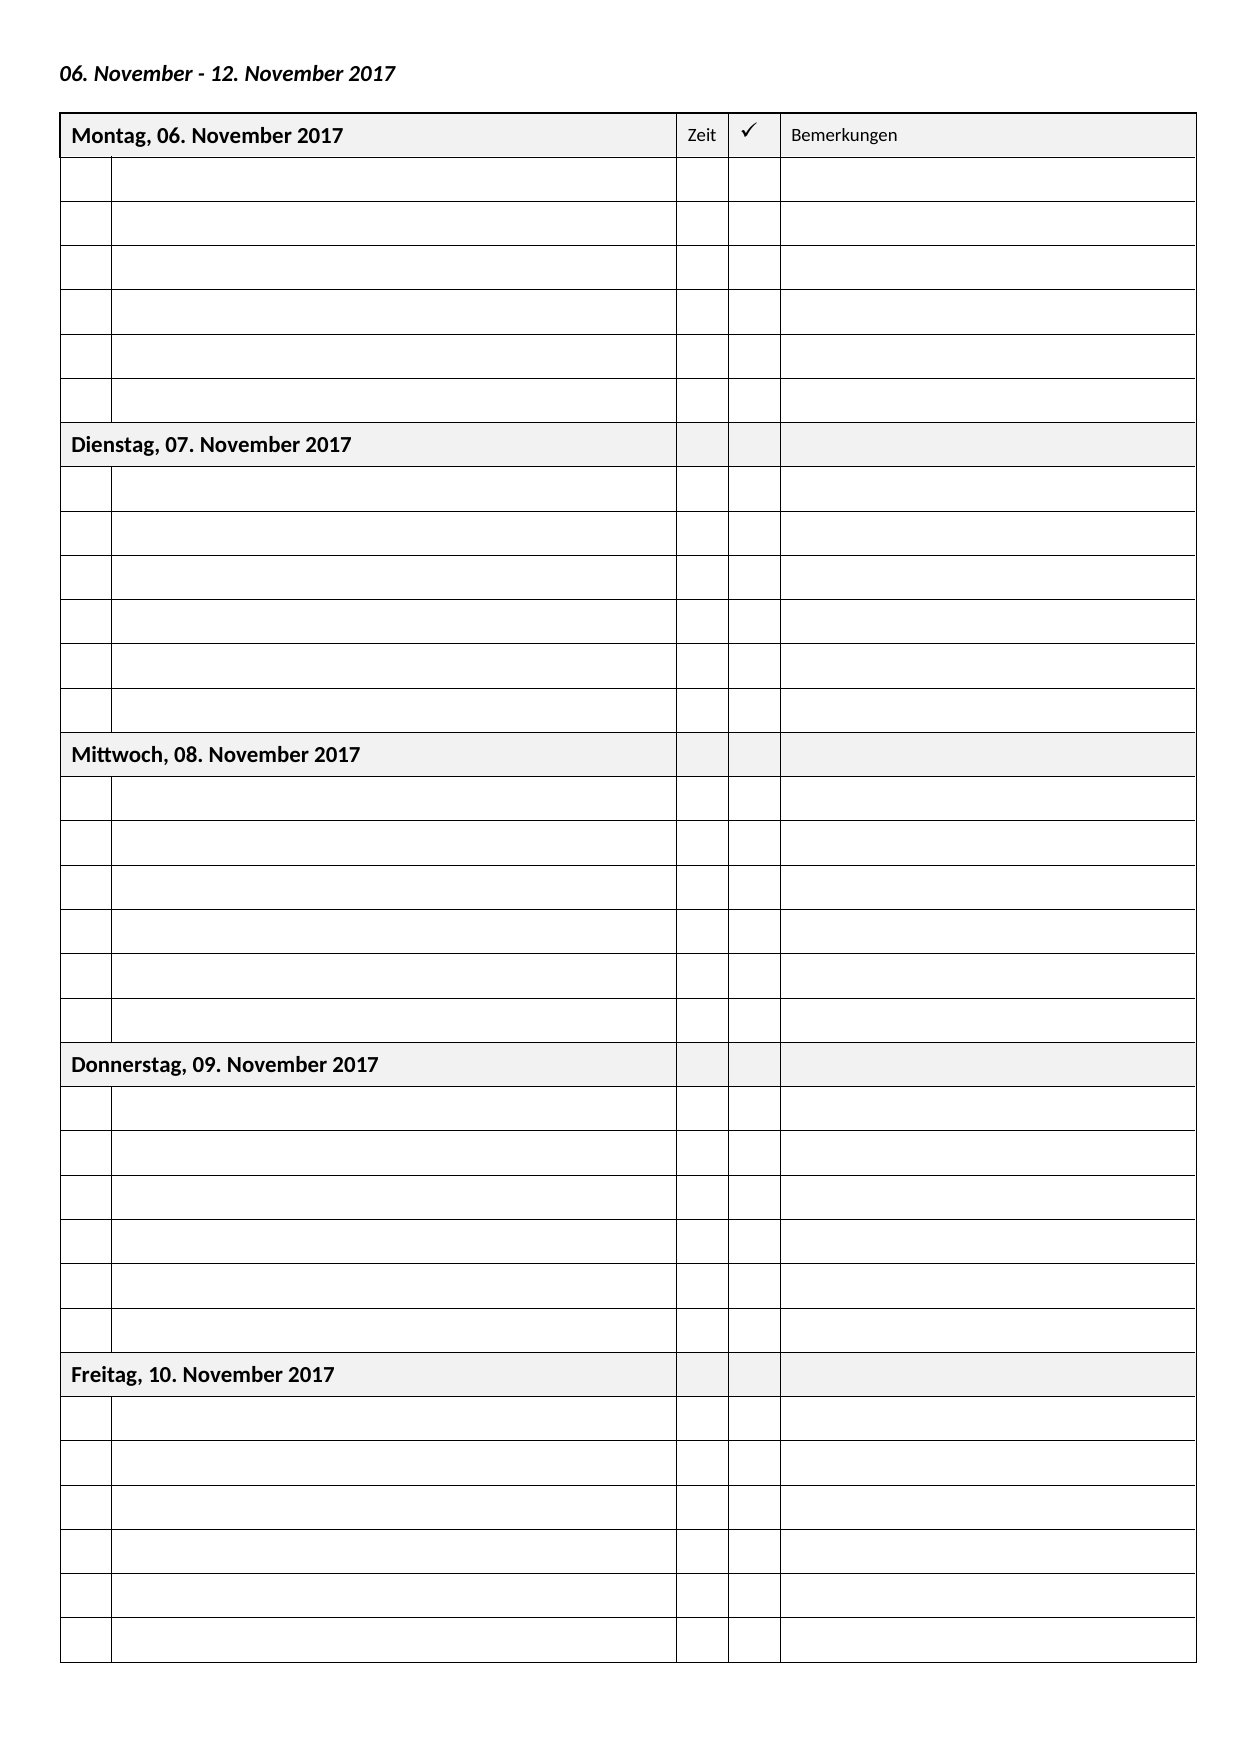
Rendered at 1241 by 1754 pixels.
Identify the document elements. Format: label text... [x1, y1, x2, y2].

table_cell [729, 600, 780, 643]
table_cell [677, 556, 728, 599]
table_cell [677, 689, 728, 732]
table_header Zeit [677, 114, 728, 156]
table_cell [112, 689, 676, 732]
table_cell [677, 733, 728, 776]
table_cell [729, 1486, 780, 1529]
table_cell [781, 378, 1196, 422]
table_cell [729, 1441, 780, 1484]
table_cell [781, 1485, 1196, 1529]
table_cell [729, 423, 780, 466]
table_cell [729, 246, 780, 289]
table_cell [112, 1530, 676, 1573]
table_cell [677, 1220, 728, 1263]
table_cell [61, 1264, 111, 1307]
table_cell [677, 954, 728, 997]
table_cell [781, 1617, 1196, 1662]
table_cell [677, 246, 728, 289]
table_cell [729, 644, 780, 688]
table_cell [729, 1618, 780, 1662]
table_cell [677, 777, 728, 820]
table_cell [112, 379, 676, 422]
table_cell [729, 512, 780, 555]
table_cell [61, 1397, 111, 1440]
table_cell [781, 1573, 1196, 1617]
table_cell [781, 1440, 1196, 1484]
table_cell [677, 821, 728, 865]
table_cell [112, 467, 676, 511]
table_cell [677, 1530, 728, 1573]
table_cell [729, 689, 780, 732]
table_cell [729, 379, 780, 422]
table_cell [729, 954, 780, 997]
table_cell [781, 732, 1196, 776]
table_cell [729, 202, 780, 245]
table_cell [61, 1087, 111, 1130]
table_cell Mittwoch, 08. November 2017 [61, 733, 676, 776]
table_cell [781, 156, 1196, 201]
table_cell [61, 1309, 111, 1352]
table_cell [112, 1397, 676, 1440]
table_cell [781, 1130, 1196, 1174]
table_cell [781, 201, 1196, 245]
table_cell [61, 158, 111, 201]
table_cell [781, 1308, 1196, 1352]
table_cell [112, 246, 676, 289]
table_cell [61, 1486, 111, 1529]
table_cell [729, 1353, 780, 1396]
table_cell [677, 1353, 728, 1396]
table_cell [677, 1309, 728, 1352]
table_cell [61, 290, 111, 333]
table_cell [61, 954, 111, 997]
table_cell [61, 821, 111, 865]
table_cell [112, 954, 676, 997]
table_cell [729, 467, 780, 511]
table_cell [781, 776, 1196, 820]
table_cell [677, 290, 728, 333]
table_cell [61, 202, 111, 245]
table_cell [61, 1618, 111, 1662]
table_cell [677, 1441, 728, 1484]
table_cell [61, 866, 111, 909]
table_cell [781, 1086, 1196, 1130]
table_cell [61, 1574, 111, 1617]
table_cell [112, 1131, 676, 1174]
table_cell [112, 1574, 676, 1617]
table_cell [61, 379, 111, 422]
table_cell Freitag, 10. November 2017 [61, 1353, 676, 1396]
table_cell [729, 821, 780, 865]
table_cell [61, 777, 111, 820]
table_cell [112, 556, 676, 599]
table_cell [729, 290, 780, 333]
table_cell [677, 1176, 728, 1219]
table_cell [112, 1309, 676, 1352]
table_cell [781, 1396, 1196, 1440]
table_cell [677, 512, 728, 555]
table_cell [677, 1574, 728, 1617]
table_cell [781, 1352, 1196, 1396]
table_cell [729, 777, 780, 820]
table_cell [781, 1529, 1196, 1573]
table_cell [781, 909, 1196, 953]
table_cell [112, 777, 676, 820]
table_cell [677, 335, 728, 378]
table_cell [781, 1042, 1196, 1086]
table_cell [61, 644, 111, 688]
table_cell [781, 1219, 1196, 1263]
table_cell [781, 820, 1196, 865]
table_cell [781, 953, 1196, 997]
table_cell [677, 1397, 728, 1440]
table_cell [677, 379, 728, 422]
table_cell [61, 1176, 111, 1219]
table_cell [112, 202, 676, 245]
table_cell [781, 688, 1196, 732]
table_cell [112, 1264, 676, 1307]
table_cell [729, 1220, 780, 1263]
table_cell [677, 202, 728, 245]
table_cell [61, 512, 111, 555]
table_cell [677, 1043, 728, 1086]
table_header [729, 114, 780, 156]
table_cell [781, 555, 1196, 599]
table_cell [781, 643, 1196, 688]
table_cell [61, 600, 111, 643]
table_cell Dienstag, 07. November 2017 [61, 423, 676, 466]
table_cell [61, 999, 111, 1042]
table_cell [677, 158, 728, 201]
table_cell [61, 1530, 111, 1573]
table_cell [61, 467, 111, 511]
table_cell [781, 289, 1196, 333]
table_cell [729, 158, 780, 201]
table_cell [677, 1087, 728, 1130]
table_cell [729, 1309, 780, 1352]
table_cell [781, 466, 1196, 511]
table_cell [677, 1618, 728, 1662]
table_cell [112, 1486, 676, 1529]
table_cell [61, 556, 111, 599]
table_cell [677, 1264, 728, 1307]
table_cell [729, 1043, 780, 1086]
table_cell [729, 1574, 780, 1617]
table_cell [729, 866, 780, 909]
table_cell [677, 910, 728, 953]
table_cell [781, 1175, 1196, 1219]
table_cell [781, 998, 1196, 1042]
table_cell [112, 1087, 676, 1130]
table_cell [112, 290, 676, 333]
table_cell [61, 335, 111, 378]
table_cell [781, 865, 1196, 909]
table_cell [729, 1131, 780, 1174]
table_cell [112, 1618, 676, 1662]
table_cell [61, 1220, 111, 1263]
table_cell [61, 246, 111, 289]
table_cell [677, 423, 728, 466]
table_cell [112, 644, 676, 688]
table_cell [729, 1176, 780, 1219]
table_cell [781, 511, 1196, 555]
table_cell [729, 1397, 780, 1440]
table_cell [112, 999, 676, 1042]
table_cell [677, 1486, 728, 1529]
table_cell [677, 600, 728, 643]
table_cell [729, 335, 780, 378]
table_header Bemerkungen [781, 114, 1196, 156]
table_cell [781, 1263, 1196, 1307]
table_cell [781, 599, 1196, 643]
table_cell [112, 1220, 676, 1263]
table_cell [112, 512, 676, 555]
table_cell [729, 556, 780, 599]
table_cell [781, 422, 1196, 466]
table_cell [61, 910, 111, 953]
table_cell [112, 335, 676, 378]
table_cell [781, 245, 1196, 289]
table_cell [112, 910, 676, 953]
table_cell [112, 1176, 676, 1219]
table_header Montag, 06. November 2017 [61, 114, 676, 156]
table_cell [112, 1441, 676, 1484]
table_cell [677, 1131, 728, 1174]
table_cell [677, 467, 728, 511]
table_cell [729, 1264, 780, 1307]
table_cell [729, 910, 780, 953]
table_cell [112, 866, 676, 909]
table_cell Donnerstag, 09. November 2017 [61, 1043, 676, 1086]
table_cell [677, 866, 728, 909]
text 06. November - 12. November 2017 [59, 59, 1181, 87]
table_cell [729, 1530, 780, 1573]
table_cell [61, 1131, 111, 1174]
table_cell [61, 689, 111, 732]
table_cell [112, 821, 676, 865]
table_cell [112, 600, 676, 643]
table_cell [61, 1441, 111, 1484]
table_cell [781, 334, 1196, 378]
table_cell [729, 999, 780, 1042]
table_cell [729, 1087, 780, 1130]
table_cell [729, 733, 780, 776]
table_cell [112, 158, 676, 201]
table_cell [677, 999, 728, 1042]
table_cell [677, 644, 728, 688]
